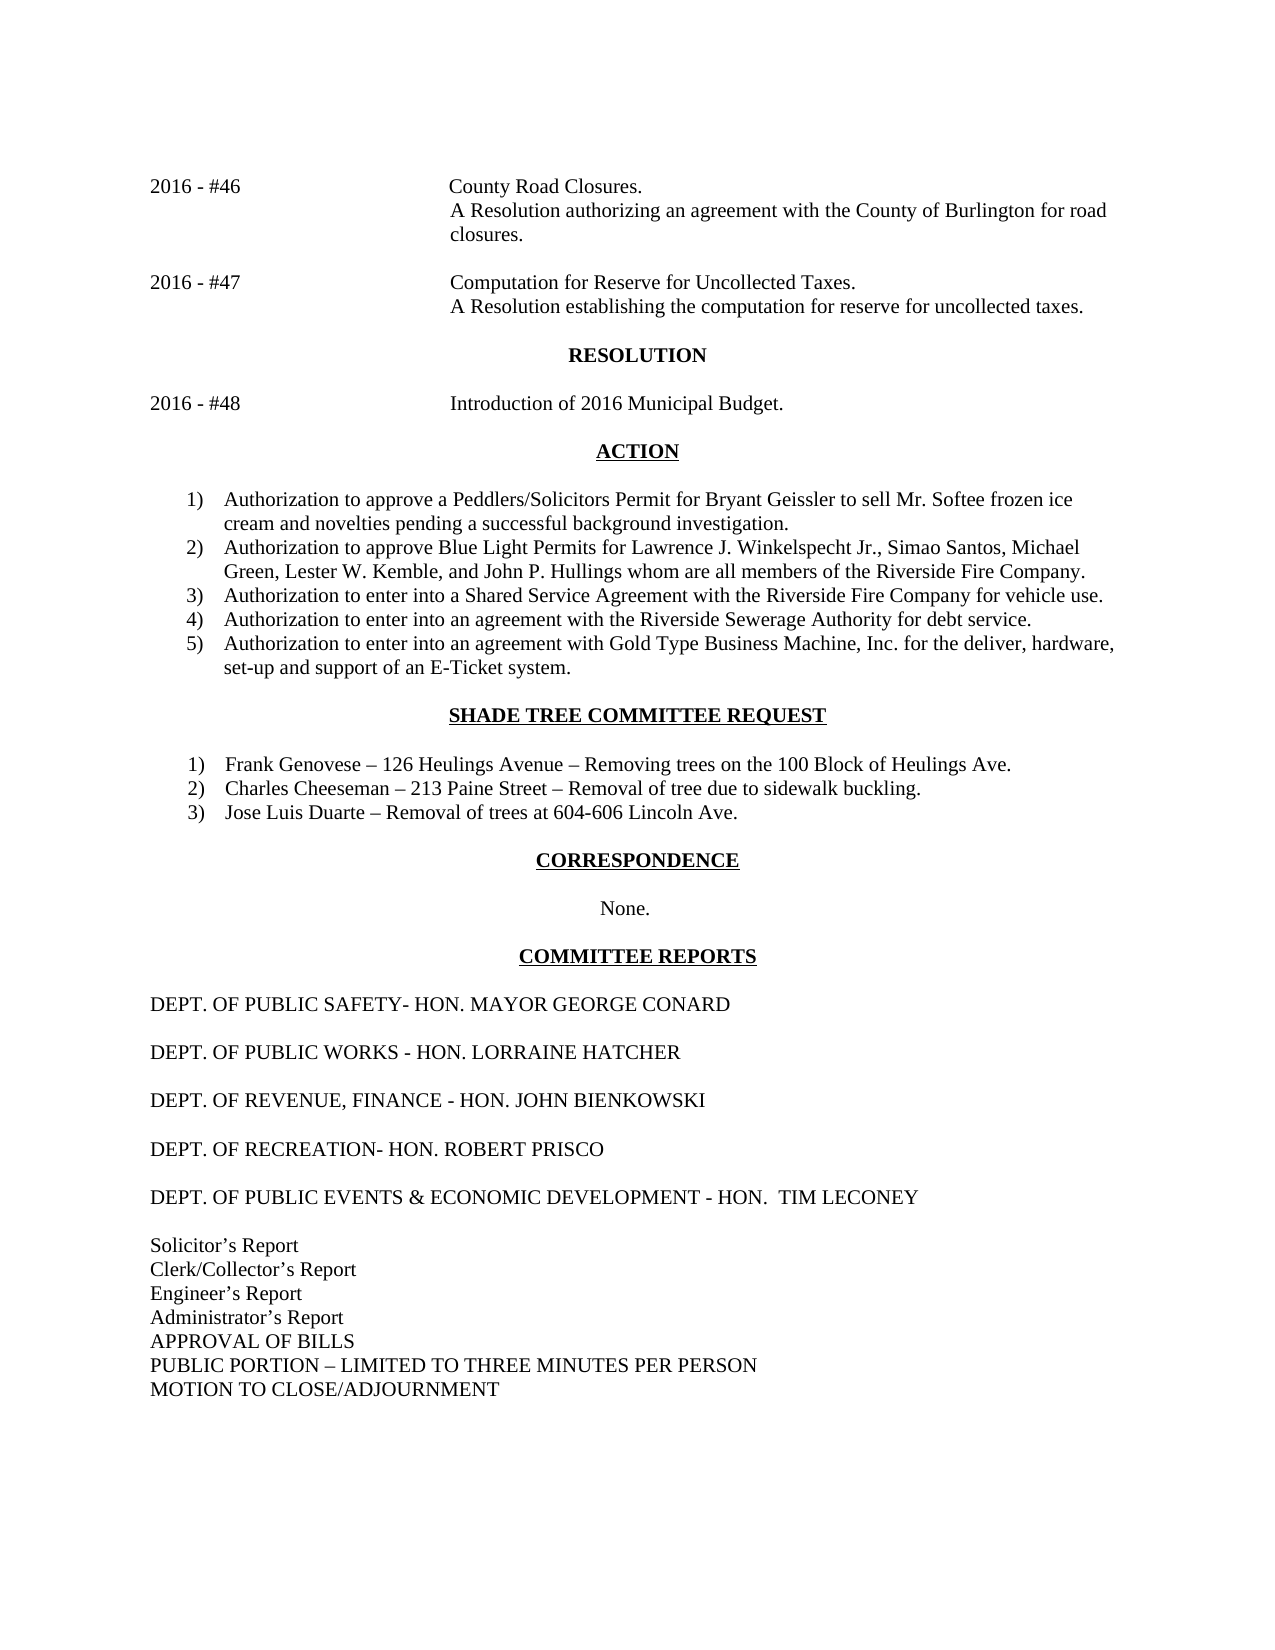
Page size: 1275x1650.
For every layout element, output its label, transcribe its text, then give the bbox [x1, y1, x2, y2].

text ACTION [150, 439, 1125, 463]
text SHADE COMMITTEE REQUEST [150, 703, 1125, 727]
list Frank Genovese – 126 Heulings Avenue – Removing trees on the 100 Block of Heulings Ave. [187, 752, 1125, 776]
list Authorization to enter into a Shared Service Agreement with the Riverside Fire Company for vehicle use. [186, 583, 1125, 607]
text DEPT. OF PUBLIC EVENTS & ECONOMIC DEVELOPMENT - HON. TIM LECONEY [150, 1185, 1125, 1209]
text RESOLUTION [150, 342, 1125, 367]
list Authorization to approve a Peddlers/Solicitors Permit for Bryant Geissler to sell Mr. Softee frozen ice cream and novelties pending a successful background investigation. [186, 487, 1125, 535]
text COMMITTEE REPORTS [150, 944, 1125, 968]
text A Resolution establishing the computation for reserve for uncollected taxes. [150, 294, 1125, 318]
text Solicitor’s Report [150, 1233, 1125, 1257]
text 2016 - #48 Introduction of 2016 Municipal Budget. [150, 391, 1125, 415]
text 2016 - #46 County Road Closures. [150, 174, 1125, 198]
text Clerk/Collector’s Report [150, 1257, 1125, 1281]
text PUBLIC PORTION – LIMITED TO THREE MINUTES PERSON [150, 1353, 1125, 1377]
text DEPT. OF PUBLIC WORKS - . LORRAINE HATCHER [150, 1040, 1125, 1064]
text DEPT. OF PUBLIC SAFETY- . MAYOR GEORGE CONARD [150, 992, 1125, 1016]
text Engineer’s Report [150, 1281, 1125, 1305]
text CORRESPONDENCE [150, 848, 1125, 872]
list Authorization to enter into an agreement with Gold Type Business Machine, Inc. for the deliver, hardware, set-up and support of an E-Ticket system. [186, 631, 1125, 679]
list Authorization to approve Blue Light Permits for Lawrence J. Winkelspecht Jr., Simao Santos, Michael Green, Lester W. Kemble, and John P. Hullings whom are all members of the Riverside Fire Company. [186, 535, 1125, 583]
text DEPT. OF REVENUE, FINANCE - . JOHN BIENKOWSKI [150, 1088, 1125, 1112]
text APPROVAL OF BILLS [150, 1329, 1125, 1353]
list Jose Luis Duarte – Removal of trees at 604-606 Lincoln Ave. [187, 800, 1125, 824]
text Administrator’s Report [150, 1305, 1125, 1329]
list None. [225, 896, 1125, 920]
list Authorization to enter into an agreement with the Riverside Sewerage Authority for debt service. [186, 607, 1125, 631]
list Charles Cheeseman – 213 Paine Street – Removal of tree due to sidewalk buckling. [187, 776, 1125, 800]
text DEPT. OF RECREATION- . ROBERT PRISCO [150, 1137, 1125, 1161]
text 2016 - #47 Computation for Reserve for Uncollected Taxes. [150, 270, 1125, 294]
text A Resolution authorizing an agreement with the County of Burlington for road closures. [450, 198, 1125, 246]
text MOTION TO CLOSE/ADJOURNMENT [150, 1377, 1125, 1401]
